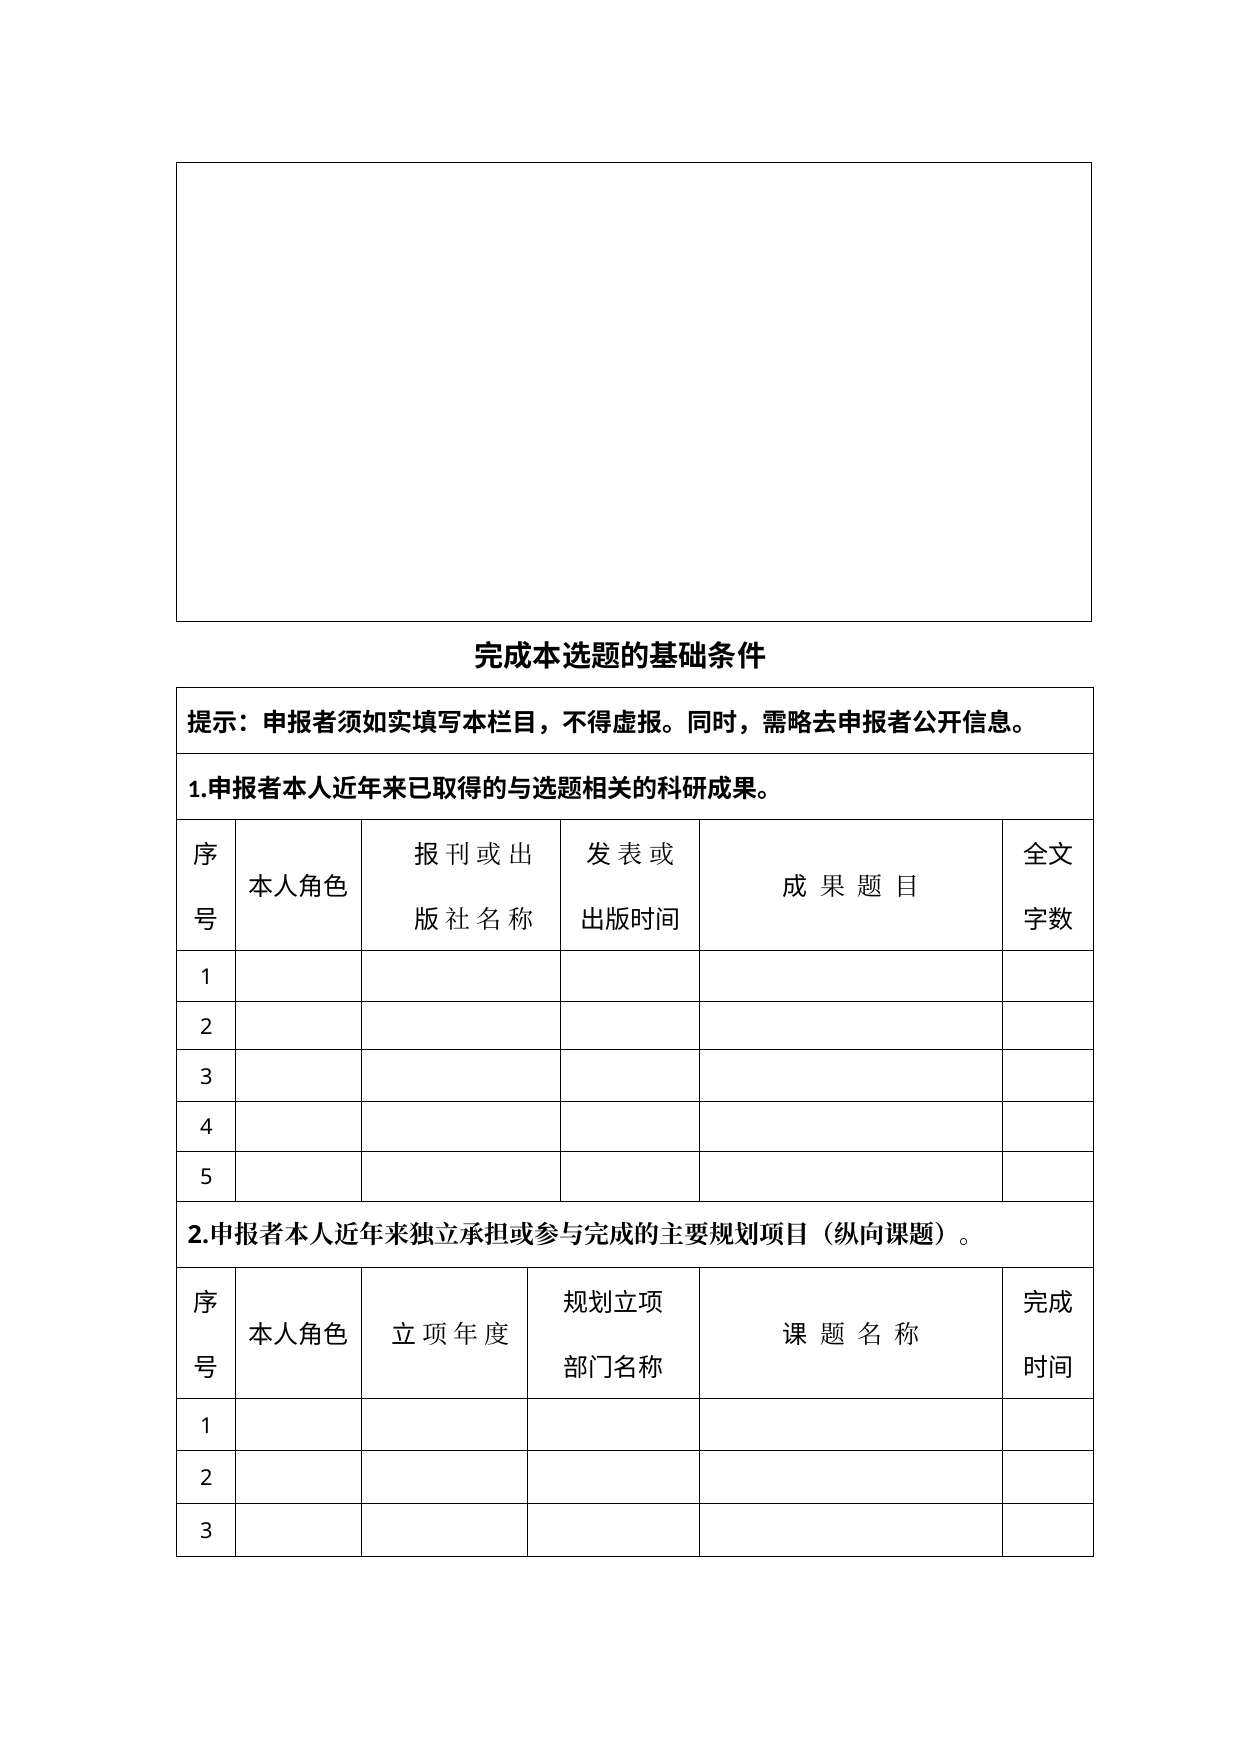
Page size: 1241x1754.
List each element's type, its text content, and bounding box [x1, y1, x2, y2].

table_cell [700, 1399, 1002, 1450]
table_cell 序号 [177, 1268, 235, 1398]
table_cell [1003, 951, 1093, 1001]
table_cell [236, 1451, 361, 1503]
table_header 提示：申报者须如实填写本栏目，不得虚报。同时，需略去申报者公开信息。 [177, 688, 1093, 753]
table_cell [700, 1002, 1002, 1049]
table_cell [700, 1050, 1002, 1101]
table_cell [1003, 1050, 1093, 1101]
table_cell [236, 951, 361, 1001]
table_cell 本人角色 [236, 820, 361, 950]
table_cell 成 果 题 目 [700, 820, 1002, 950]
table_cell 1 [177, 951, 235, 1001]
table_cell [1003, 1451, 1093, 1503]
table_cell [362, 951, 560, 1001]
table_cell 4 [177, 1102, 235, 1151]
text 完成本选题的基础条件 [187, 622, 1053, 687]
table_cell [362, 1102, 560, 1151]
table_cell [1003, 1504, 1093, 1556]
table_cell [236, 1002, 361, 1049]
table_cell [561, 1002, 699, 1049]
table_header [177, 163, 1091, 621]
table_cell [236, 1504, 361, 1556]
table_cell 2 [177, 1451, 235, 1503]
table_cell 2 [177, 1002, 235, 1049]
table_cell 立 项 年 度 [362, 1268, 527, 1398]
table_cell [1003, 1102, 1093, 1151]
table_cell 课 题 名 称 [700, 1268, 1002, 1398]
table_cell [362, 1451, 527, 1503]
table_cell [528, 1504, 699, 1556]
table_cell 报 刊 或 出 版 社 名 称 [362, 820, 560, 950]
table_cell [528, 1451, 699, 1503]
table_cell 全文 字数 [1003, 820, 1093, 950]
table_cell [700, 1102, 1002, 1151]
table_cell 2.申报者本人近年来独立承担或参与完成的主要规划项目（纵向课题）。 [177, 1202, 1093, 1267]
table_cell [236, 1102, 361, 1151]
table_cell 发 表 或 出版时间 [561, 820, 699, 950]
table_cell [362, 1152, 560, 1201]
table_cell 5 [177, 1152, 235, 1201]
table_cell [362, 1050, 560, 1101]
table_cell [561, 1152, 699, 1201]
table_cell [236, 1399, 361, 1450]
table_cell 3 [177, 1504, 235, 1556]
table_cell [561, 1102, 699, 1151]
table_cell 1.申报者本人近年来已取得的与选题相关的科研成果。 [177, 754, 1093, 819]
table_cell [362, 1399, 527, 1450]
table_cell [700, 1152, 1002, 1201]
table_cell [362, 1504, 527, 1556]
table_cell [1003, 1399, 1093, 1450]
table_cell [236, 1050, 361, 1101]
table_cell 序号 [177, 820, 235, 950]
table_cell 完成时间 [1003, 1268, 1093, 1398]
table_cell [236, 1152, 361, 1201]
table_cell [561, 951, 699, 1001]
table_cell 规划立项 部门名称 [528, 1268, 699, 1398]
table_cell [700, 1504, 1002, 1556]
table_cell [700, 1451, 1002, 1503]
table_cell 1 [177, 1399, 235, 1450]
table_cell [561, 1050, 699, 1101]
table_cell [700, 951, 1002, 1001]
table_cell [1003, 1152, 1093, 1201]
table_cell [528, 1399, 699, 1450]
table_cell [1003, 1002, 1093, 1049]
table_cell [362, 1002, 560, 1049]
table_cell 3 [177, 1050, 235, 1101]
table_cell 本人角色 [236, 1268, 361, 1398]
